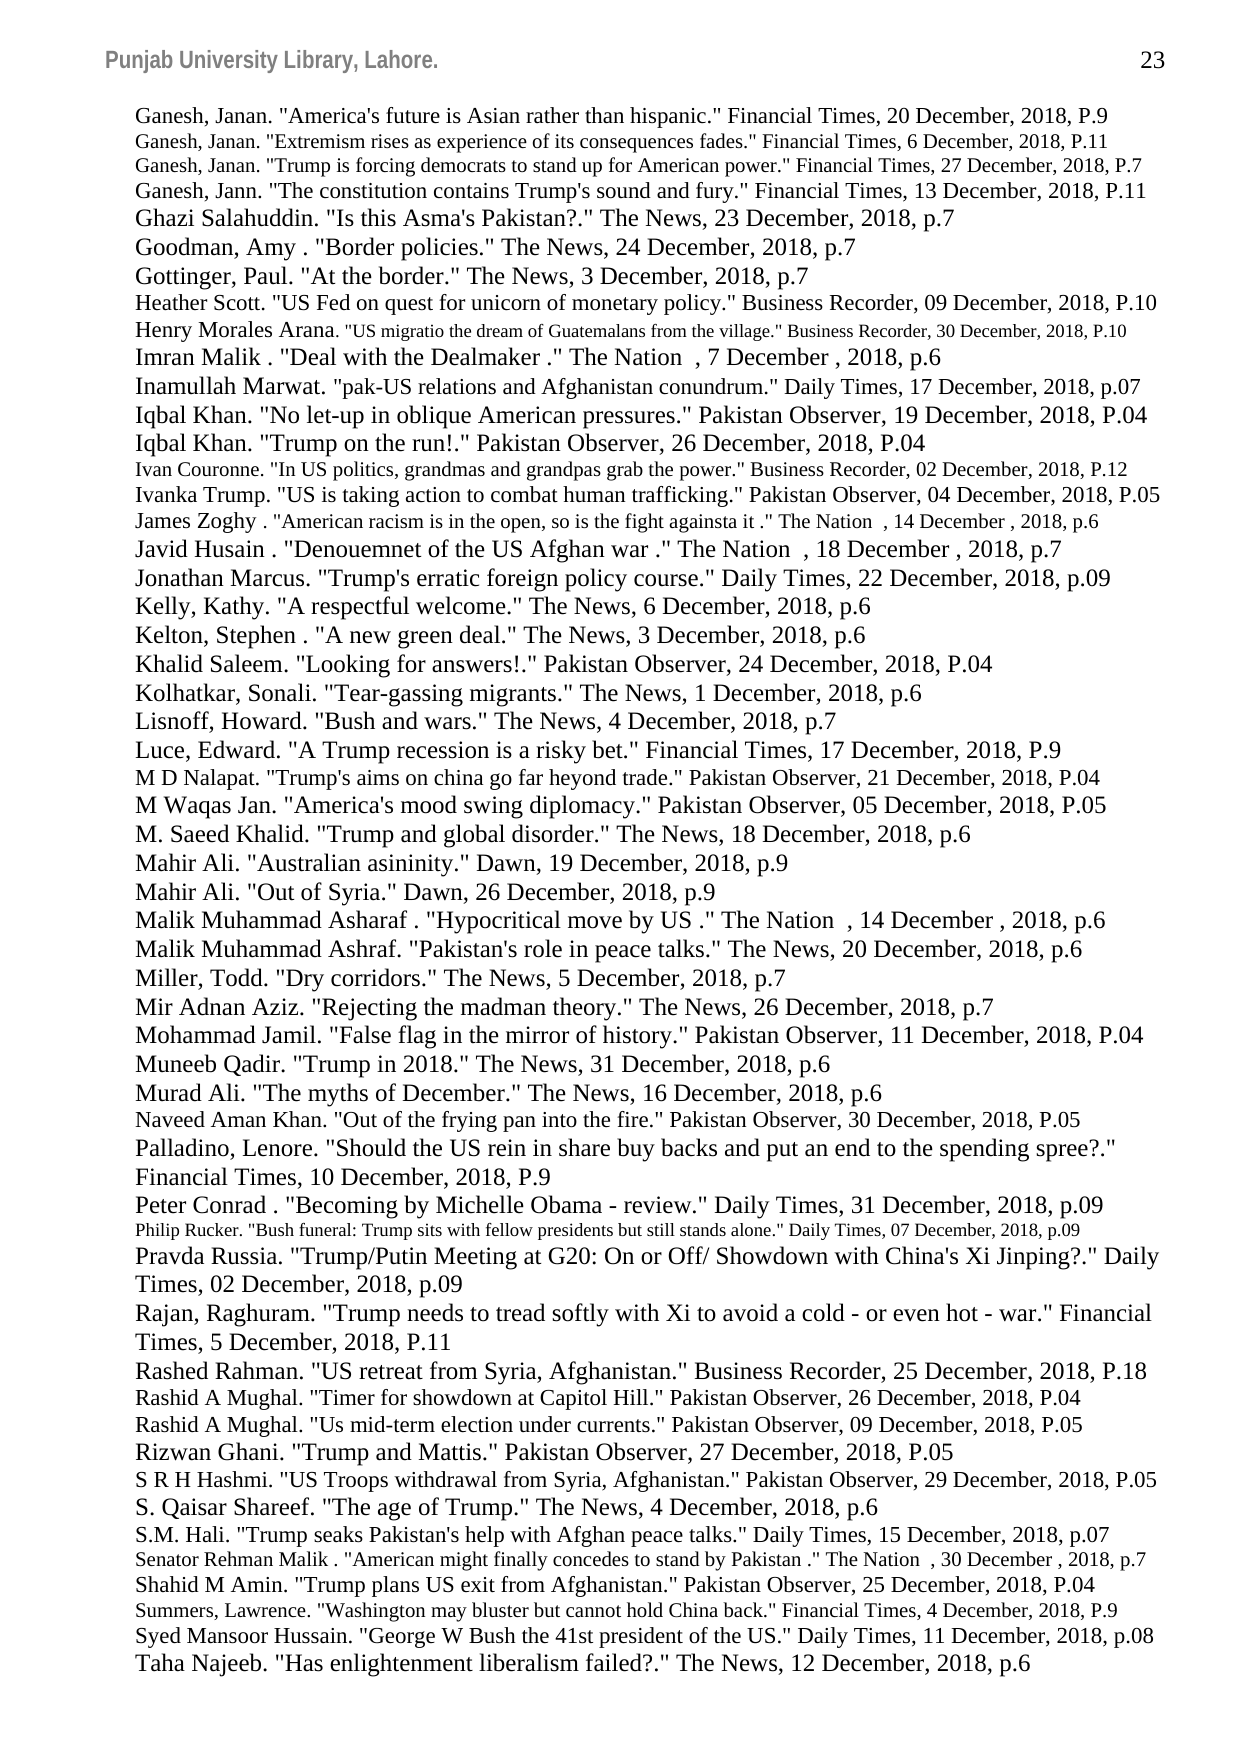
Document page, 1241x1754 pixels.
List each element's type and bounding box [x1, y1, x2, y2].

table_cell [124, 103, 1174, 1677]
